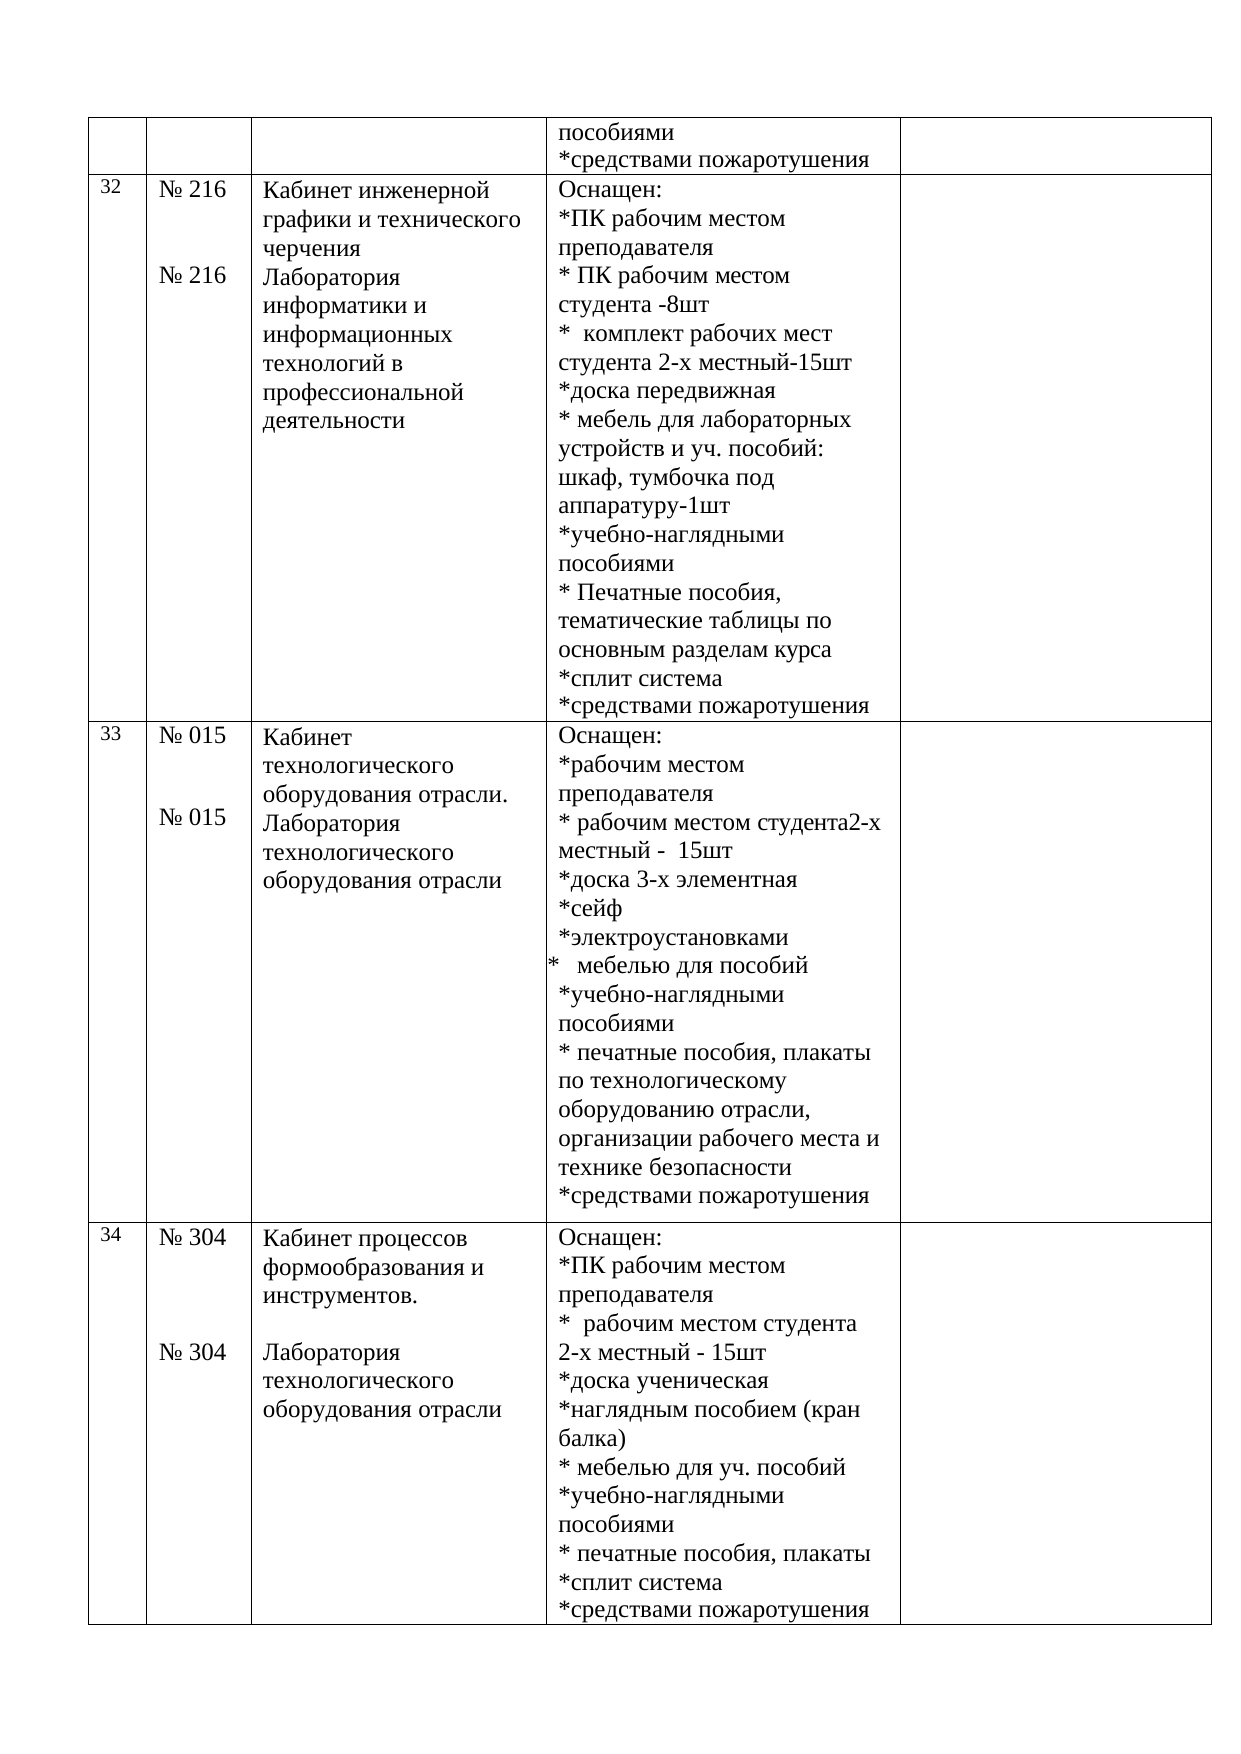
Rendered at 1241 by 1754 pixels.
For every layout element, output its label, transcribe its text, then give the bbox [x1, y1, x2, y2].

table_cell № 304 № 304 [147, 1223, 251, 1624]
table_cell 34 [89, 1223, 146, 1624]
table_cell Кабинет технологического оборудования отрасли. Лаборатория технологического оборудования отрасли [252, 722, 546, 1222]
table_header [901, 118, 1211, 174]
table_cell [901, 175, 1211, 721]
table_cell Оснащен: *ПК рабочим местом преподавателя рабочим местом студента 2-х местный - 15шт *доска ученическая *наглядным пособием (кран балка) мебелью для уч. пособий *учебно-наглядными пособиями печатные пособия, плакаты *сплит система *средствами пожаротушения [547, 1223, 900, 1624]
table_header [252, 118, 546, 174]
table_cell Оснащен: *ПК рабочим местом преподавателя ПК рабочим местом студента -8шт комплект рабочих мест студента 2-х местный-15шт *доска передвижная мебель для лабораторных устройств и уч. пособий: шкаф, тумбочка под аппаратуру-1шт *учебно-наглядными пособиями Печатные пособия, тематические таблицы по основным разделам курса *сплит система *средствами пожаротушения [547, 175, 900, 721]
table_cell 32 [89, 175, 146, 721]
table_header пособиями *средствами пожаротушения [547, 118, 900, 174]
table_cell № 015 № 015 [147, 722, 251, 1222]
table_cell 33 [89, 722, 146, 1222]
table_cell Оснащен: *рабочим местом преподавателя * рабочим местом студента2-х местный - 15шт *доска 3-х элементная *сейф *электроустановками мебелью для пособий *учебно-наглядными пособиями печатные пособия, плакаты по технологическому оборудованию отрасли, организации рабочего места и технике безопасности *средствами пожаротушения [547, 722, 900, 1222]
table_header [147, 118, 251, 174]
table_cell Кабинет инженерной графики и технического черчения Лаборатория информатики и информационных технологий в профессиональной деятельности [252, 175, 546, 721]
table_cell [901, 1223, 1211, 1624]
table_cell Кабинет процессов формообразования и инструментов. Лаборатория технологического оборудования отрасли [252, 1223, 546, 1624]
table_header [89, 118, 146, 174]
table_cell № 216 № 216 [147, 175, 251, 721]
table_cell [901, 722, 1211, 1222]
